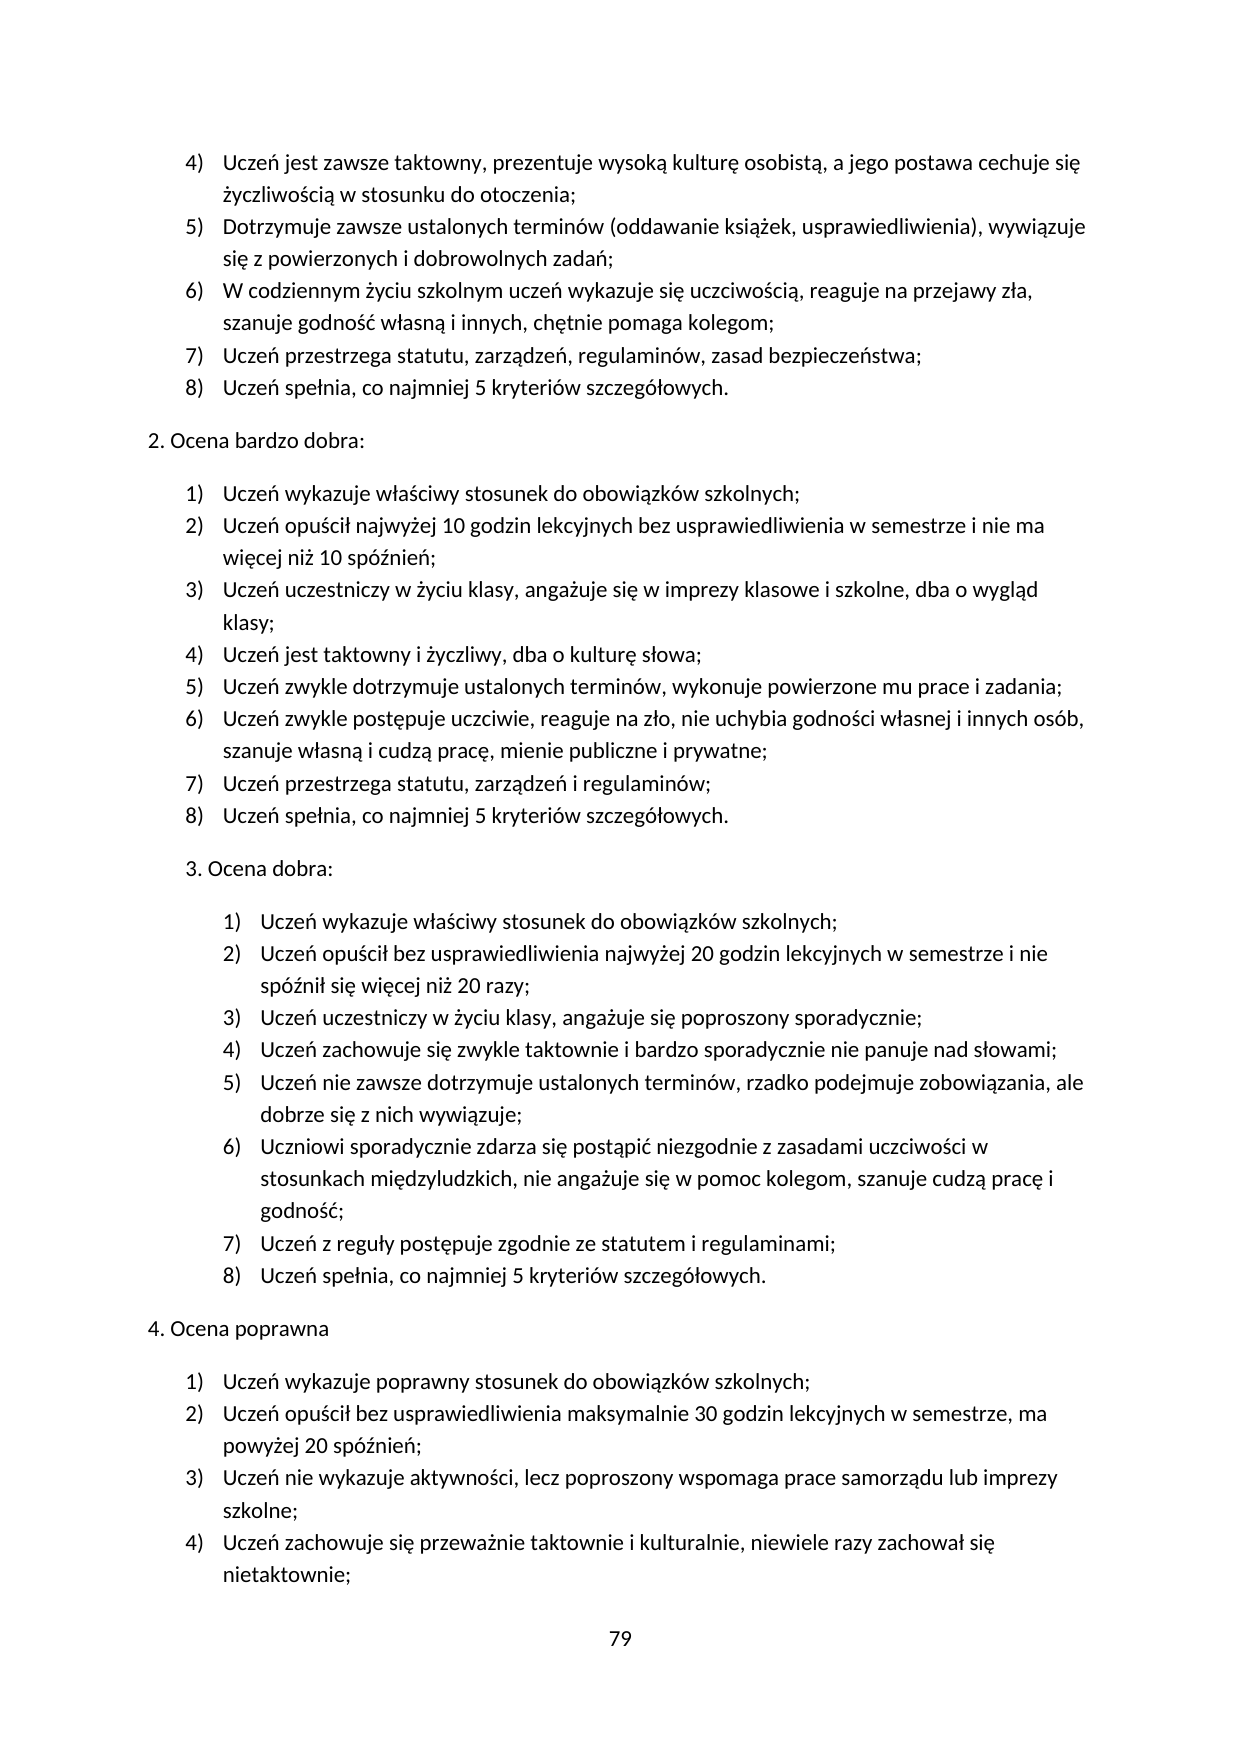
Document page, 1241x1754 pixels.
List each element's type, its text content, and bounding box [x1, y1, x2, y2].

text 3. Ocena dobra: [185, 854, 1093, 882]
list Uczeń nie wykazuje aktywności, lecz poproszony wspomaga prace samorządu lub imprezy szkolne; [185, 1463, 1093, 1524]
list Uczeń wykazuje poprawny stosunek do obowiązków szkolnych; [185, 1367, 1093, 1395]
list Uczeń opuścił bez usprawiedliwienia maksymalnie 30 godzin lekcyjnych w semestrze, ma powyżej 20 spóźnień; [185, 1399, 1093, 1459]
list Uczeń zwykle postępuje uczciwie, reaguje na zło, nie uchybia godności własnej i innych osób, szanuje własną i cudzą pracę, mienie publiczne i prywatne; [185, 704, 1093, 764]
list Uczeń jest zawsze taktowny, prezentuje wysoką kulturę osobistą, a jego postawa cechuje się życzliwością w stosunku do otoczenia; [185, 148, 1093, 208]
list Uczeń opuścił bez usprawiedliwienia najwyżej 20 godzin lekcyjnych w semestrze i nie spóźnił się więcej niż 20 razy; [223, 939, 1093, 999]
list Uczniowi sporadycznie zdarza się postąpić niezgodnie z zasadami uczciwości w stosunkach międzyludzkich, nie angażuje się w pomoc kolegom, szanuje cudzą pracę i godność; [223, 1132, 1093, 1224]
list Dotrzymuje zawsze ustalonych terminów (oddawanie książek, usprawiedliwienia), wywiązuje się z powierzonych i dobrowolnych zadań; [185, 212, 1093, 272]
list Uczeń zwykle dotrzymuje ustalonych terminów, wykonuje powierzone mu prace i zadania; [185, 672, 1093, 700]
list W codziennym życiu szkolnym uczeń wykazuje się uczciwością, reaguje na przejawy zła, szanuje godność własną i innych, chętnie pomaga kolegom; [185, 276, 1093, 337]
list Uczeń opuścił najwyżej 10 godzin lekcyjnych bez usprawiedliwienia w semestrze i nie ma więcej niż 10 spóźnień; [185, 511, 1093, 571]
list Uczeń zachowuje się zwykle taktownie i bardzo sporadycznie nie panuje nad słowami; [223, 1036, 1093, 1064]
list Uczeń spełnia, co najmniej 5 kryteriów szczegółowych. [185, 373, 1093, 401]
list Uczeń wykazuje właściwy stosunek do obowiązków szkolnych; [185, 479, 1093, 507]
list Uczeń z reguły postępuje zgodnie ze statutem i regulaminami; [223, 1229, 1093, 1257]
list Uczeń uczestniczy w życiu klasy, angażuje się poproszony sporadycznie; [223, 1003, 1093, 1031]
text 2. Ocena bardzo dobra: [148, 426, 1093, 454]
list Uczeń wykazuje właściwy stosunek do obowiązków szkolnych; [223, 907, 1093, 935]
list Uczeń uczestniczy w życiu klasy, angażuje się w imprezy klasowe i szkolne, dba o wygląd klasy; [185, 576, 1093, 636]
list Uczeń nie zawsze dotrzymuje ustalonych terminów, rzadko podejmuje zobowiązania, ale dobrze się z nich wywiązuje; [223, 1068, 1093, 1128]
list Uczeń zachowuje się przeważnie taktownie i kulturalnie, niewiele razy zachował się nietaktownie; [185, 1528, 1093, 1588]
list Uczeń przestrzega statutu, zarządzeń i regulaminów; [185, 769, 1093, 797]
list Uczeń spełnia, co najmniej 5 kryteriów szczegółowych. [223, 1261, 1093, 1289]
list Uczeń jest taktowny i życzliwy, dba o kulturę słowa; [185, 640, 1093, 668]
list Uczeń spełnia, co najmniej 5 kryteriów szczegółowych. [185, 801, 1093, 829]
text 4. Ocena poprawna [148, 1314, 1093, 1342]
list Uczeń przestrzega statutu, zarządzeń, regulaminów, zasad bezpieczeństwa; [185, 341, 1093, 369]
